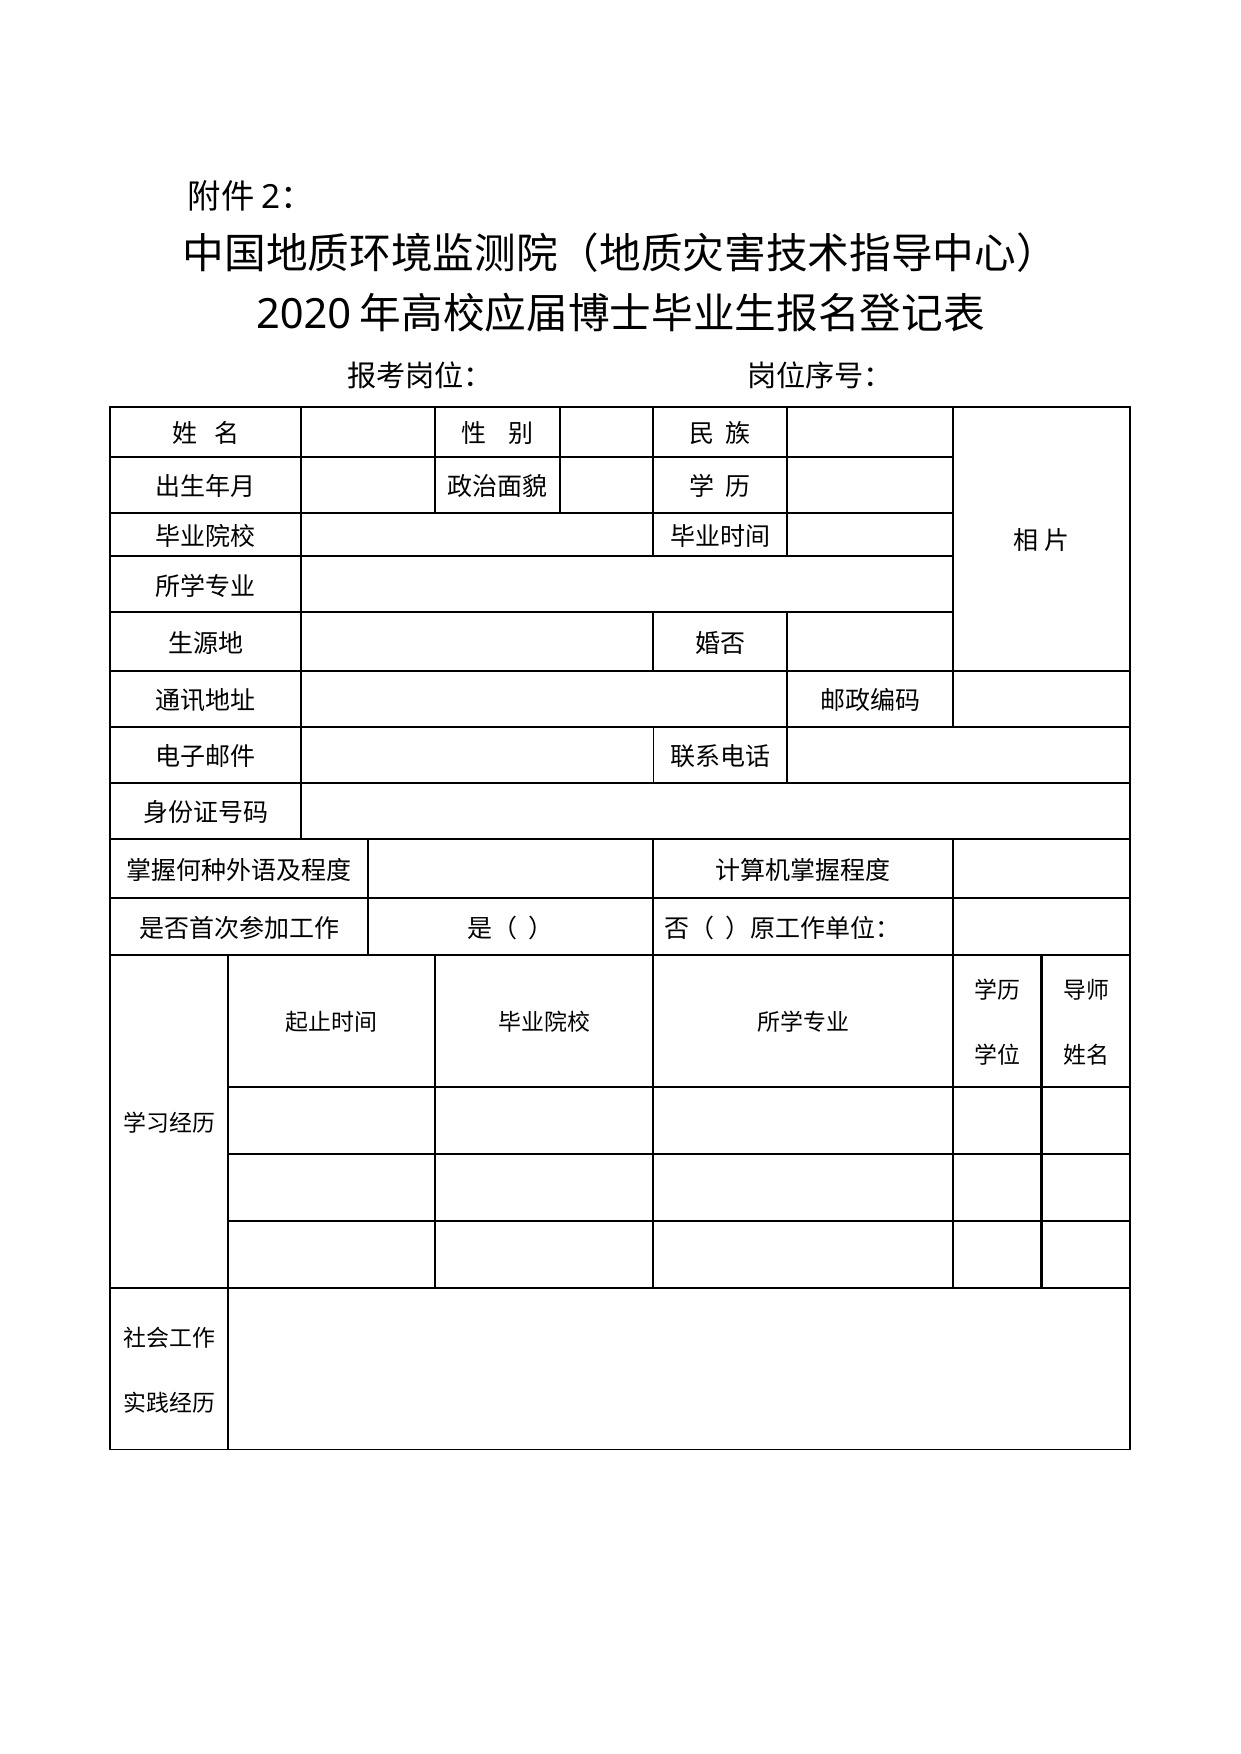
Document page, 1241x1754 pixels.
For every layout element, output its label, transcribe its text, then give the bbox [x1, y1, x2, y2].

table_cell 毕业院校 [111, 514, 300, 555]
table_cell [229, 1289, 1129, 1448]
table_cell [436, 1222, 652, 1287]
table_cell [788, 458, 952, 512]
table_cell [302, 514, 652, 555]
table_cell [229, 1222, 434, 1287]
table_cell 通讯地址 [111, 672, 300, 726]
table_cell 毕业时间 [654, 514, 786, 555]
table_cell 否（ ）原工作单位： [654, 899, 952, 954]
table_cell [229, 1155, 434, 1220]
table_cell [436, 1155, 652, 1220]
table_cell [369, 840, 652, 897]
table_cell [654, 1222, 952, 1287]
text 附件2： [187, 162, 1053, 220]
table_cell 是（ ） [369, 899, 652, 954]
table_cell 学习经历 [111, 956, 227, 1287]
table_cell 计算机掌握程度 [654, 840, 952, 897]
table_cell 邮政编码 [788, 672, 952, 726]
table_cell 相 片 [954, 408, 1129, 670]
table_cell [229, 1088, 434, 1153]
table_cell [954, 1088, 1040, 1153]
table_cell [302, 672, 786, 726]
table_cell 姓 名 [111, 408, 300, 456]
table_cell 掌握何种外语及程度 [111, 840, 367, 897]
table_cell 民 族 [654, 408, 786, 456]
table_cell 联系电话 [654, 728, 786, 782]
table_cell 性 别 [436, 408, 559, 456]
table_cell [1043, 1222, 1129, 1287]
table_cell 婚否 [654, 613, 786, 670]
table_cell [954, 899, 1129, 954]
table_cell 是否首次参加工作 [111, 899, 367, 954]
table_cell [788, 728, 1129, 782]
table_cell 所学专业 [654, 956, 952, 1086]
table_cell [561, 408, 652, 456]
table_cell [654, 1155, 952, 1220]
table_cell [788, 408, 952, 456]
table_cell 出生年月 [111, 458, 300, 512]
table_cell 毕业院校 [436, 956, 652, 1086]
table_cell 政治面貌 [436, 458, 559, 512]
table_cell [302, 458, 434, 512]
table_cell [302, 728, 653, 782]
table_cell 生源地 [111, 613, 300, 670]
table_cell 社会工作 实践经历 [111, 1289, 227, 1448]
table_cell 导师姓名 [1043, 956, 1129, 1086]
table_cell [436, 1088, 652, 1153]
table_cell [302, 408, 434, 456]
table_cell [954, 1155, 1040, 1220]
table_cell [654, 1088, 952, 1153]
table_cell 学 历 [654, 458, 786, 512]
table_cell 报考岗位： 岗位序号： [110, 341, 1130, 406]
table_cell 学历学位 [954, 956, 1040, 1086]
table_cell 所学专业 [111, 557, 300, 611]
table_cell 电子邮件 [111, 728, 300, 782]
table_cell [954, 672, 1129, 726]
table_cell [302, 613, 652, 670]
table_cell [302, 557, 952, 611]
table_cell [302, 784, 1129, 838]
table_cell [1043, 1088, 1129, 1153]
table_cell [788, 514, 952, 555]
table_cell [561, 458, 652, 512]
table_cell [1043, 1155, 1129, 1220]
table_cell [788, 613, 952, 670]
table_cell [954, 840, 1129, 897]
table_cell [954, 1222, 1040, 1287]
table_cell 身份证号码 [111, 784, 300, 838]
table_header 中国地质环境监测院（地质灾害技术指导中心） 2020年高校应届博士毕业生报名登记表 [110, 220, 1130, 341]
table_cell 起止时间 [229, 956, 434, 1086]
